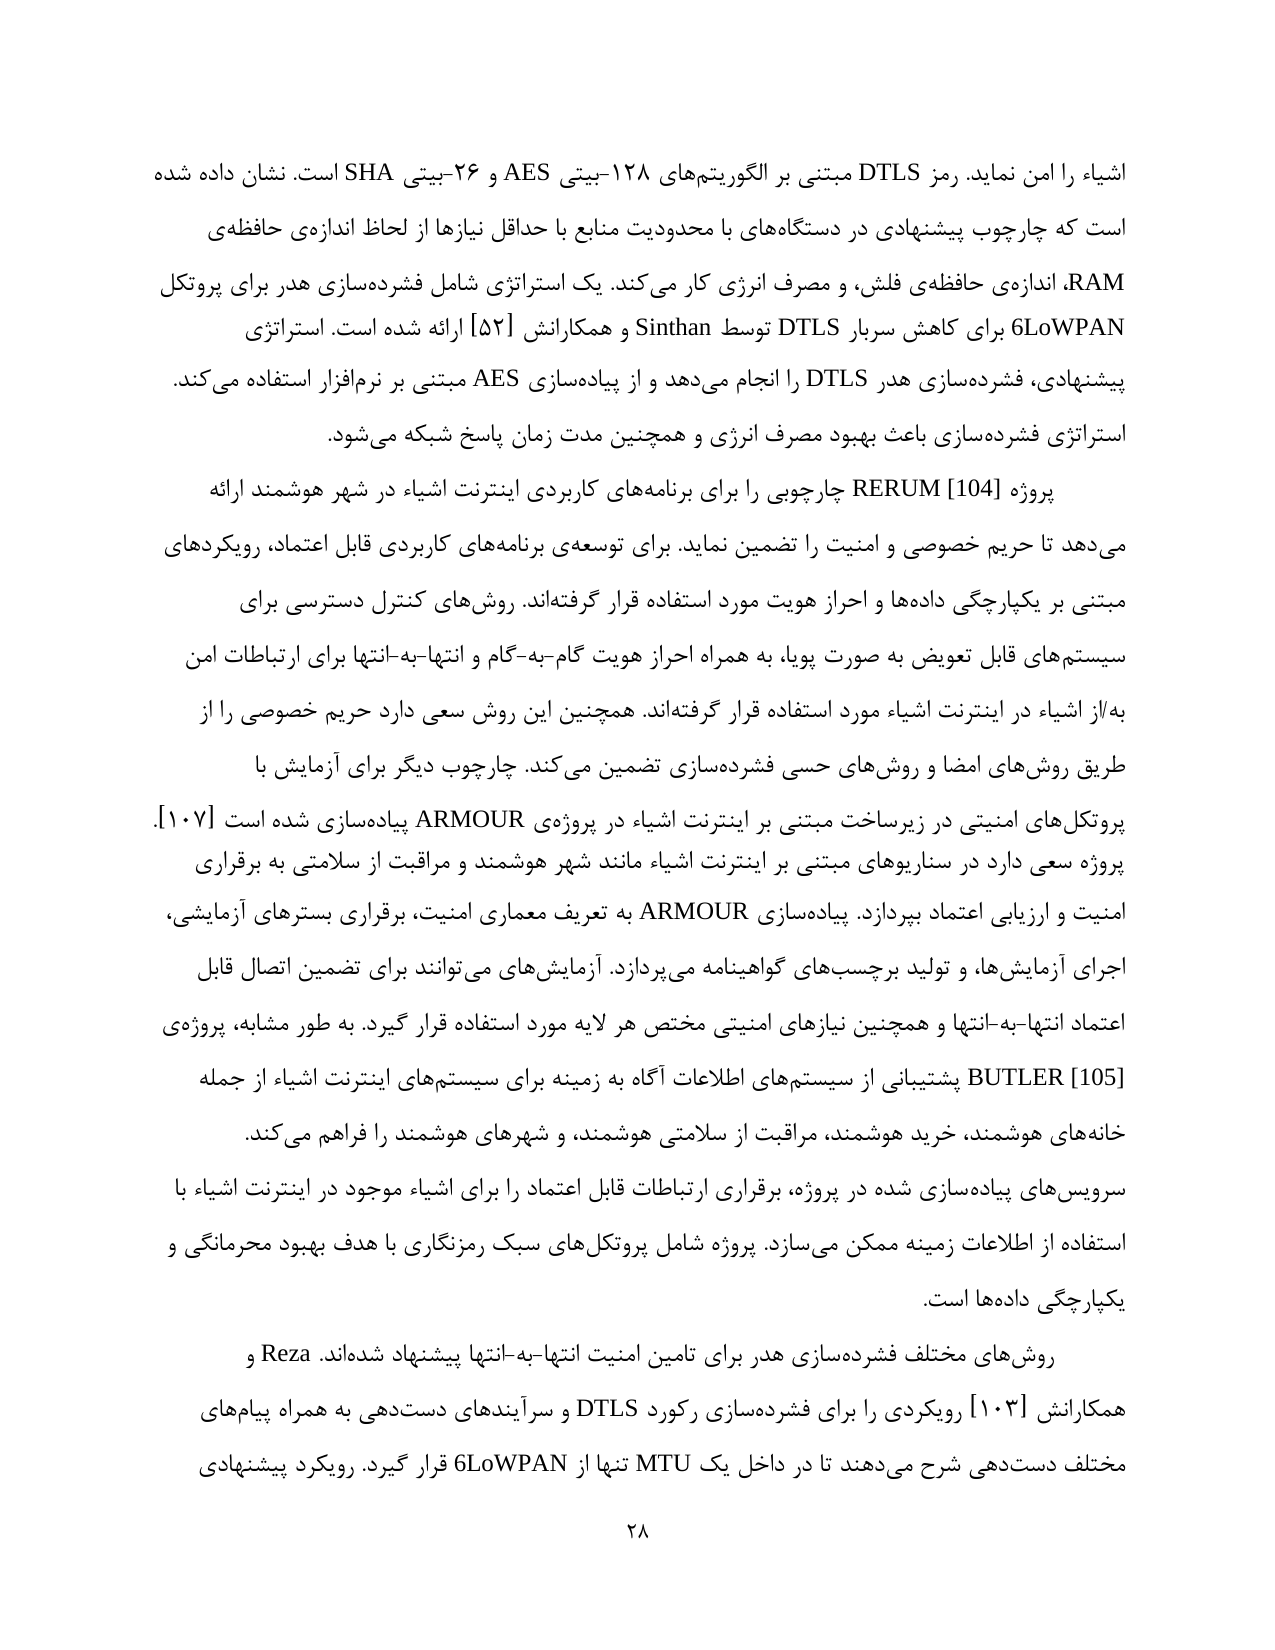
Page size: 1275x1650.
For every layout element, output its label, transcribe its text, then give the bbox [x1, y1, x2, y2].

text پروژه RERUM [104] چارچوبی را برای برنامه‌های کاربردی اینترنت اشیاء در شهر هوشمند ارائه می‌دهد تا حریم خصوصی و امنیت را تضمین نماید. برای توسعه‌ی برنامه‌های کاربردی قابل اعتماد، رویکردهای مبتنی بر یکپارچگی داده‌ها و احراز هویت مورد استفاده قرار گرفته‌اند. روش‌های کنترل دسترسی برای سیستم‌های قابل تعویض به صورت پویا، به همراه احراز هویت گام-به-گام و انتها-به-انتها برای ارتباطات امن به/از اشیاء در اینترنت اشیاء مورد استفاده قرار گرفته‌اند. همچنین این روش سعی دارد حریم خصوصی را از طریق روش‌های امضا و روش‌های حسی فشرده‌سازی تضمین می‌کند. چارچوب دیگر برای آزمایش با پروتکل‌های امنیتی در زیرساخت مبتنی بر اینترنت اشیاء در پروژه‌ی ARMOUR پیاده‌سازی شده است [107]. پروژه سعی دارد در سناریوهای مبتنی بر اینترنت اشیاء مانند شهر هوشمند و مراقبت از سلامتی به برقراری امنیت و ارزیابی اعتماد بپردازد. پیاده‌سازی ARMOUR به تعریف معماری امنیت، برقراری بسترهای آزمایشی، اجرای آزمایش‌ها، و تولید برچسب‌های گواهینامه می‌پردازد. آزمایش‌های می‌توانند برای تضمین اتصال قابل اعتماد انتها-به-انتها و همچنین نیازهای امنیتی مختص هر لایه مورد استفاده قرار گیرد. به طور مشابه، پروژه‌ی BUTLER [105] پشتیبانی از سیستم‌های اطلاعات آگاه به زمینه برای سیستم‌های اینترنت اشیاء از جمله خانه‌های هوشمند، خرید هوشمند، مراقبت از سلامتی هوشمند، و شهرهای هوشمند را فراهم می‌کند. سرویس‌های پیاده‌سازی شده در پروژه، برقراری ارتباطات قابل اعتماد را برای اشیاء موجود در اینترنت اشیاء با استفاده از اطلاعات زمینه ممکن می‌سازد. پروژه شامل پروتکل‌های سبک رمزنگاری با هدف بهبود محرمانگی و یکپارچگی داده‌ها است. [150, 467, 1125, 1320]
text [150, 150, 1125, 456]
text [150, 1331, 1125, 1486]
